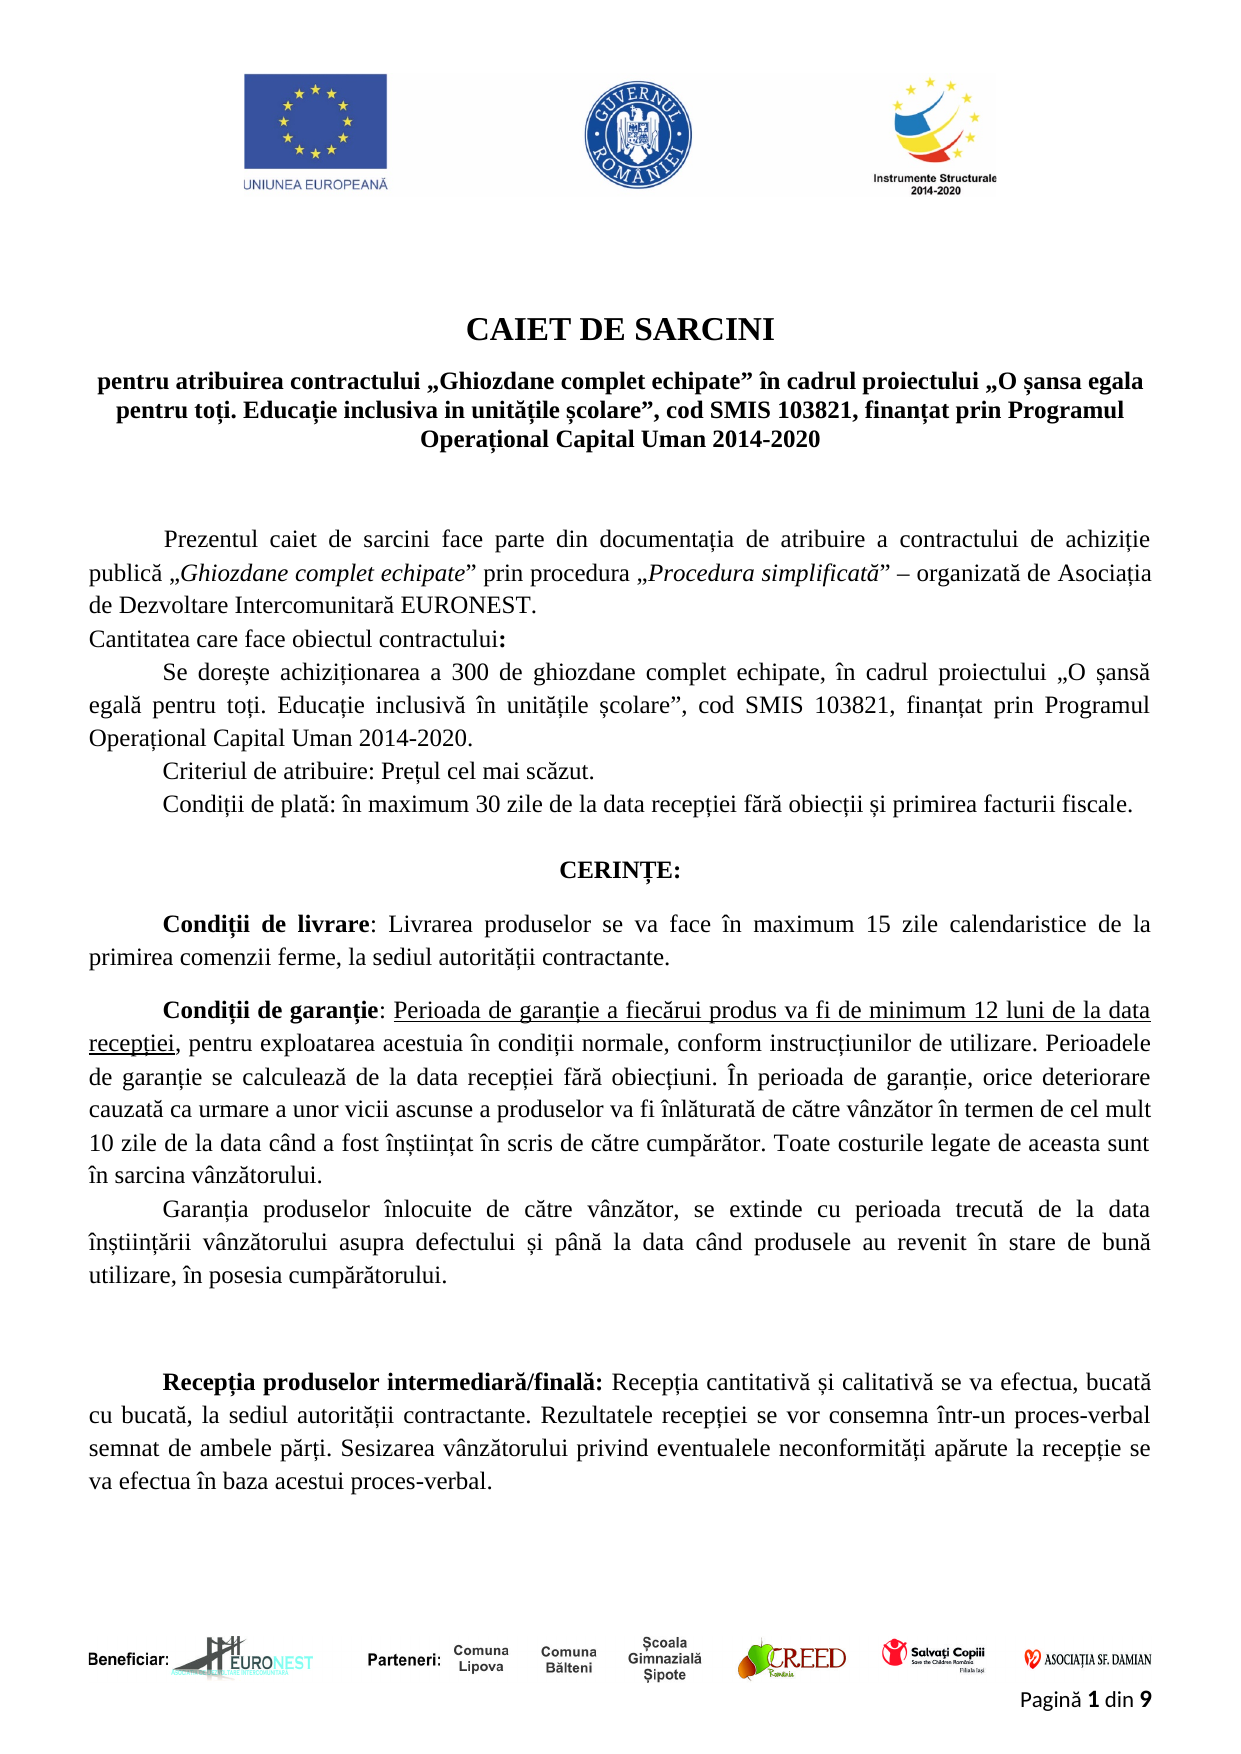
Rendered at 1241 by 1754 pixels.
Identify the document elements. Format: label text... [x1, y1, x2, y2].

picture [243, 73, 997, 197]
text Garanția produselor înlocuite de către vânzător, se extinde cu perioada trecută de la data înștiințării vânzătorului asupra defectului și până la data când produsele au revenit în stare de bună utilizare, în posesia cumpărătorului. [89, 1194, 1152, 1288]
text Prezentul caiet de sarcini face parte din documentația de atribuire a contractului de achiziție publică „Ghiozdane complet echipate” prin procedura „Procedura simplificată” – organizată de Asociația de Dezvoltare Intercomunitară EURONEST. [89, 524, 1152, 619]
picture [88, 1636, 1152, 1683]
text CAIET DE SARCINI [89, 309, 1152, 347]
text Condiții de plată: în maximum 30 zile de la data recepției fără obiecții și primirea facturii fiscale. [89, 789, 1152, 817]
text Condiții de livrare: Livrarea produselor se va face în maximum 15 zile calendaristice de la primirea comenzii ferme, la sediul autorității contractante. [89, 909, 1152, 970]
text CERINȚE: [89, 855, 1152, 883]
text Se dorește achiziționarea a 300 de ghiozdane complet echipate, în cadrul proiectului „O șansă egală pentru toți. Educație inclusivă în unitățile școlare”, cod SMIS 103821, finanțat prin Programul Operațional Capital Uman 2014-2020. [89, 657, 1152, 751]
text Condiții de garanție: Perioada de garanție a fiecărui produs va fi de minimum 12 luni de la data recepției, pentru exploatarea acestuia în condiții normale, conform instrucțiunilor de utilizare. Perioadele de garanție se calculează de la data recepției fără obiecțiuni. În perioada de garanție, orice deteriorare cauzată ca urmare a unor vicii ascunse a produselor va fi înlăturată de către vânzător în termen de cel mult 10 zile de la data când a fost înștiințat în scris de către cumpărător. Toate costurile legate de aceasta sunt în sarcina vânzătorului. [89, 996, 1152, 1189]
text Criteriul de atribuire: Prețul cel mai scăzut. [89, 756, 1152, 784]
text Cantitatea care face obiectul contractului: [89, 624, 1152, 652]
text pentru atribuirea contractului „Ghiozdane complet echipate” în cadrul proiectului „O șansa egala pentru toți. Educație inclusiva in unitățile școlare”, cod SMIS 103821, finanțat prin Programul Operațional Capital Uman 2014-2020 [89, 366, 1152, 453]
text Recepția produselor intermediară/finală: Recepția cantitativă și calitativă se va efectua, bucată cu bucată, la sediul autorității contractante. Rezultatele recepției se vor consemna într-un proces-verbal semnat de ambele părți. Sesizarea vânzătorului privind eventualele neconformități apărute la recepție se va efectua în baza acestui proces-verbal. [89, 1367, 1152, 1495]
